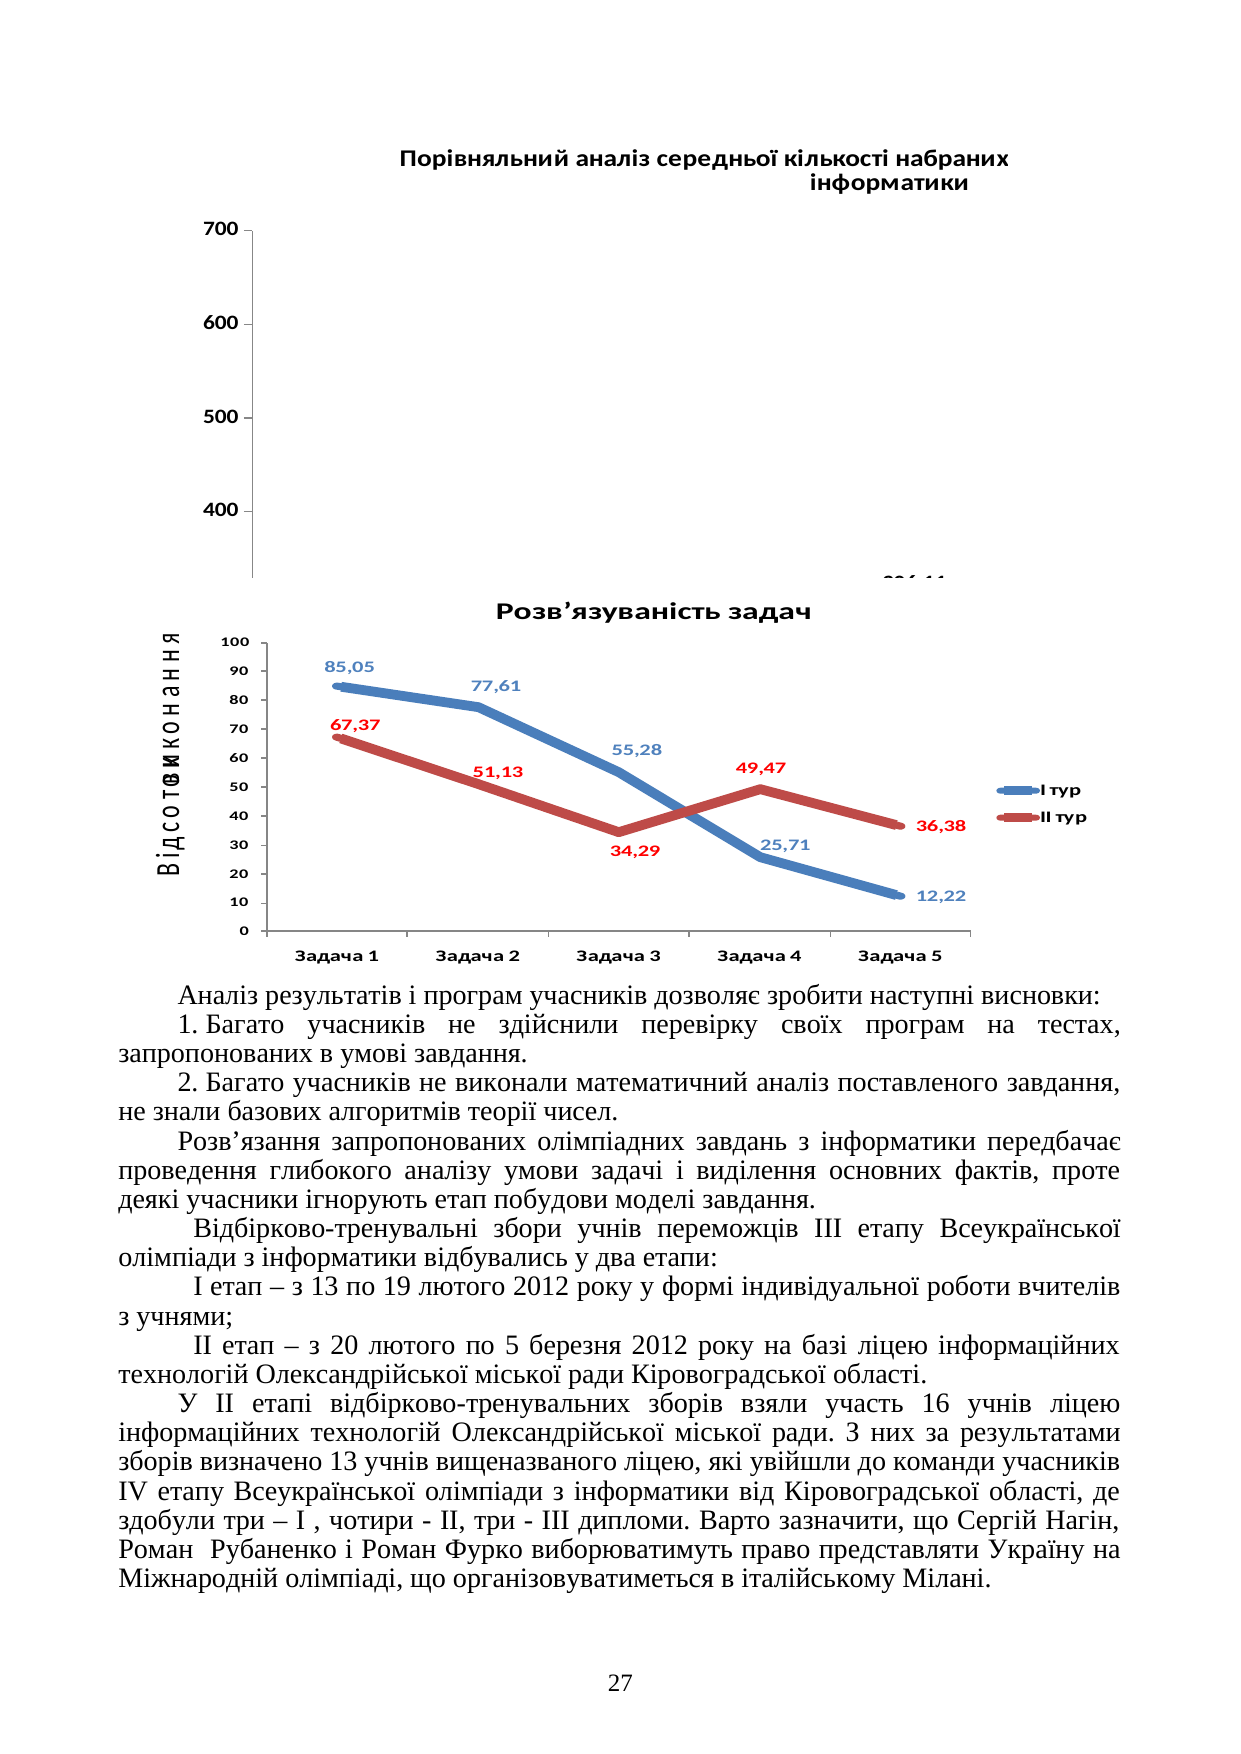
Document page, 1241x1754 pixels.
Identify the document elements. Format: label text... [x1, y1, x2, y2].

text Розв’язання запропонованих олімпіадних завдань з інформатики передбачає проведення глибокого аналізу умови задачі і виділення основних фактів, проте деякі учасники ігнорують етап побудови моделі завдання. [118, 1127, 1122, 1214]
text І етап – з 13 по 19 лютого 2012 року у формі індивідуальної роботи вчителів з учнями; [118, 1272, 1122, 1331]
text 2. Багато учасників не виконали математичний аналіз поставленого завдання, не знали базових алгоритмів теорії чисел. [118, 1068, 1122, 1127]
text 1. Багато учасників не здійснили перевірку своїх програм на тестах, запропонованих в умові завдання. [118, 1010, 1122, 1068]
text Відбірково-тренувальні збори учнів переможців ІІІ етапу Всеукраїнської олімпіади з інформатики відбувались у два етапи: [118, 1214, 1122, 1272]
text ІІ етап – з 20 лютого по 5 березня 2012 року на базі ліцею інформаційних технологій Олександрійської міської ради Кіровоградської області. [118, 1331, 1122, 1389]
text Аналіз результатів і програм учасників дозволяє зробити наступні висновки: [118, 981, 1122, 1010]
text У ІІ етапі відбірково-тренувальних зборів взяли участь 16 учнів ліцею інформаційних технологій Олександрійської міської ради. З них за результатами зборів визначено 13 учнів вищеназваного ліцею, які увійшли до команди учасників IV етапу Всеукраїнської олімпіади з інформатики від Кіровоградської області, де здобули три – І , чотири - ІІ, три - ІІІ дипломи. Варто зазначити, що Сергій Нагін, Роман Рубаненко і Роман Фурко виборюватимуть право представляти Україну на Міжнародній олімпіаді, що організовуватиметься в італійському Мілані. [118, 1389, 1122, 1593]
